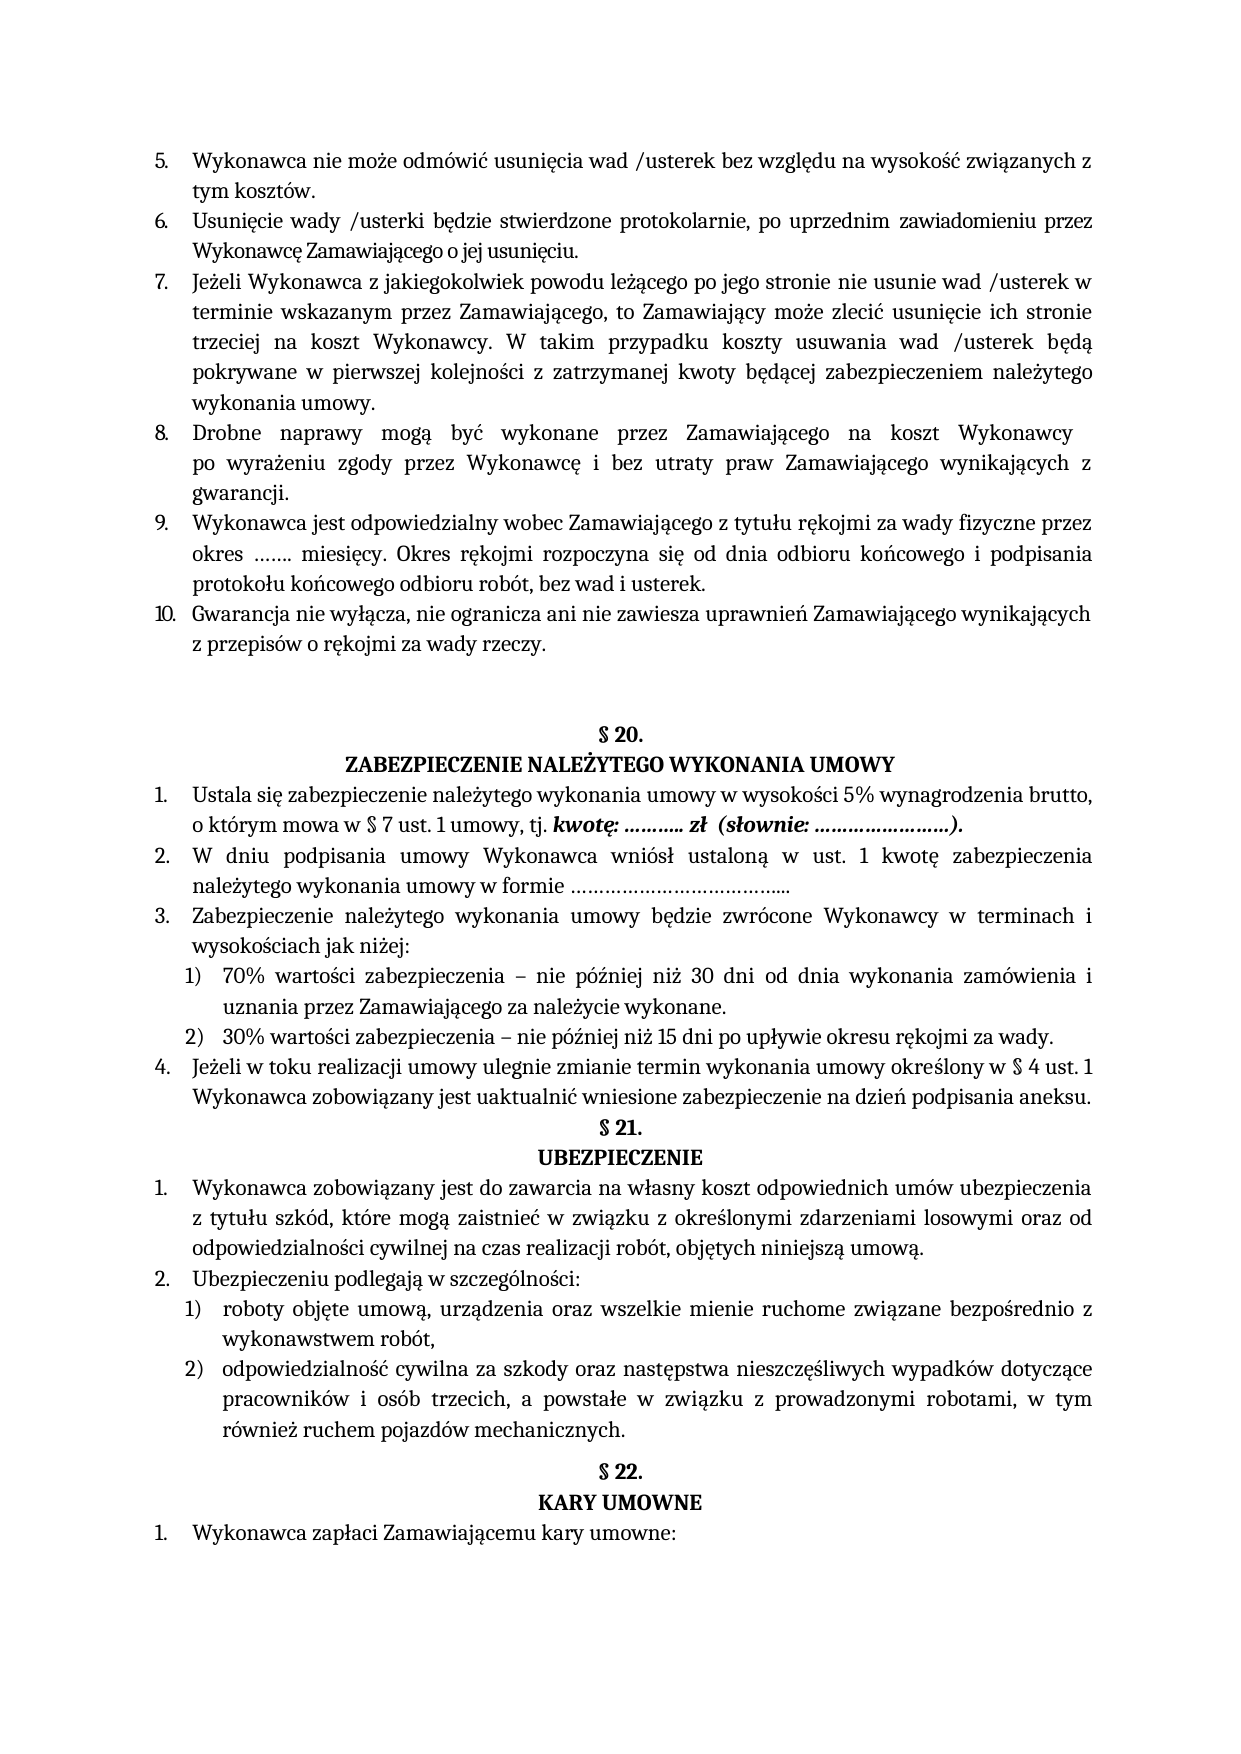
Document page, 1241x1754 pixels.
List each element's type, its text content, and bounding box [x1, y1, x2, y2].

list Ustala się zabezpieczenie należytego wykonania umowy w wysokości 5% wynagrodzenia brutto, o którym mowa w § 7 ust. 1 umowy, tj. kwotę: ……….. zł (słownie: ……………………). [154, 782, 1093, 838]
list odpowiedzialność cywilna za szkody oraz następstwa nieszczęśliwych wypadków dotyczące pracowników i osób trzecich, a powstałe w związku z prowadzonymi robotami, w tym również ruchem pojazdów mechanicznych. [185, 1356, 1093, 1443]
list Wykonawca zobowiązany jest do zawarcia na własny koszt odpowiednich umów ubezpieczenia z tytułu szkód, które mogą zaistnieć w związku z określonymi zdarzeniami losowymi oraz od odpowiedzialności cywilnej na czas realizacji robót, objętych niniejszą umową. [154, 1175, 1093, 1261]
list roboty objęte umową, urządzenia oraz wszelkie mienie ruchome związane bezpośrednio z wykonawstwem robót, [185, 1296, 1093, 1352]
text § 20. [148, 722, 1093, 748]
list Wykonawca jest odpowiedzialny wobec Zamawiającego z tytułu rękojmi za wady fizyczne przez okres ……. miesięcy. Okres rękojmi rozpoczyna się od dnia odbioru końcowego i podpisania protokołu końcowego odbioru robót, bez wad i usterek. [154, 510, 1093, 597]
list Drobne naprawy mogą być wykonane przez Zamawiającego na koszt Wykonawcy po wyrażeniu zgody przez Wykonawcę i bez utraty praw Zamawiającego wynikających z gwarancji. [154, 419, 1093, 506]
list Jeżeli w toku realizacji umowy ulegnie zmianie termin wykonania umowy określony w § 4 ust. 1 Wykonawca zobowiązany jest uaktualnić wniesione zabezpieczenie na dzień podpisania aneksu. [154, 1054, 1093, 1110]
text § 21. [148, 1114, 1093, 1141]
list W dniu podpisania umowy Wykonawca wniósł ustaloną w ust. 1 kwotę zabezpieczenia należytego wykonania umowy w formie ………………………………... [154, 842, 1093, 899]
list Usunięcie wady /usterki będzie stwierdzone protokolarnie, po uprzednim zawiadomieniu przez Wykonawcę Zamawiającego o jej usunięciu. [154, 208, 1093, 264]
list Ubezpieczeniu podlegają w szczególności: [154, 1265, 1093, 1292]
list Zabezpieczenie należytego wykonania umowy będzie zwrócone Wykonawcy w terminach i wysokościach jak niżej: [154, 903, 1093, 959]
text ZABEZPIECZENIE NALEŻYTEGO WYKONANIA UMOWY [148, 752, 1093, 778]
list Wykonawca zapłaci Zamawiającemu kary umowne: [154, 1519, 1093, 1546]
text UBEZPIECZENIE [148, 1144, 1093, 1171]
list Jeżeli Wykonawca z jakiegokolwiek powodu leżącego po jego stronie nie usunie wad /usterek w terminie wskazanym przez Zamawiającego, to Zamawiający może zlecić usunięcie ich stronie trzeciej na koszt Wykonawcy. W takim przypadku koszty usuwania wad /usterek będą pokrywane w pierwszej kolejności z zatrzymanej kwoty będącej zabezpieczeniem należytego wykonania umowy. [154, 268, 1093, 416]
text KARY UMOWNE [148, 1489, 1093, 1516]
list Gwarancja nie wyłącza, nie ogranicza ani nie zawiesza uprawnień Zamawiającego wynikających z przepisów o rękojmi za wady rzeczy. [155, 601, 1093, 657]
list 70% wartości zabezpieczenia – nie później niż 30 dni od dnia wykonania zamówienia i uznania przez Zamawiającego za należycie wykonane. [185, 963, 1093, 1020]
text § 22. [148, 1459, 1093, 1485]
list Wykonawca nie może odmówić usunięcia wad /usterek bez względu na wysokość związanych z tym kosztów. [154, 148, 1093, 204]
list 30% wartości zabezpieczenia – nie później niż 15 dni po upływie okresu rękojmi za wady. [185, 1024, 1093, 1050]
